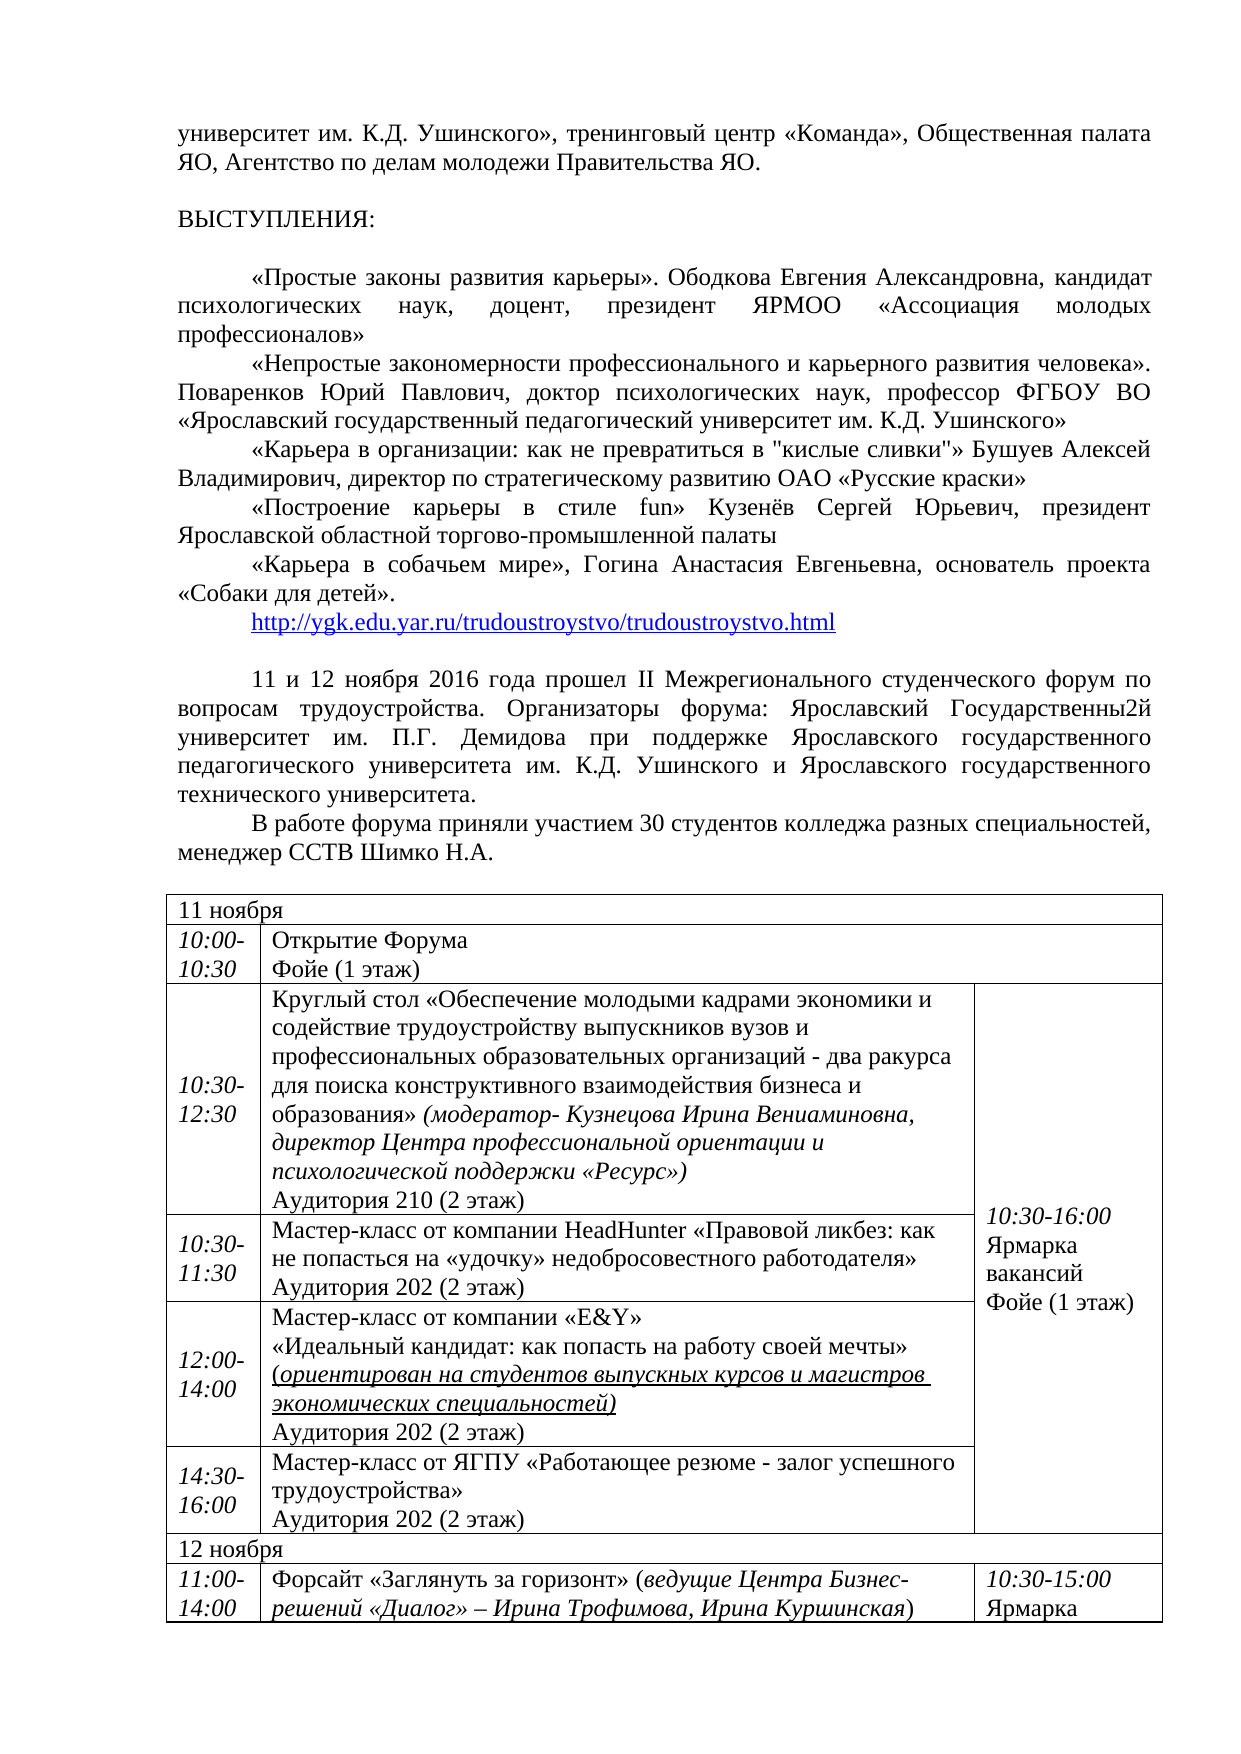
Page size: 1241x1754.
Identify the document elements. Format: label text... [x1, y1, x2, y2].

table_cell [261, 1564, 974, 1621]
table_cell Мастер-класс от ЯГПУ «Работающее резюме - залог успешного трудоустройства» Аудитория 202 (2 этаж) [261, 1447, 974, 1533]
table_cell 12:00-14:00 [167, 1302, 260, 1446]
table_cell 14:30-16:00 [167, 1447, 260, 1533]
table_cell Открытие Форума Фойе (1 этаж) [261, 925, 1162, 983]
table_cell 10:00-10:30 [167, 925, 260, 983]
text В работе форума приняли участием 30 студентов колледжа разных специальностей, менеджер ССТВ Шимко Н.А. [177, 808, 1152, 866]
table_cell 10:30-12:30 [167, 984, 260, 1214]
table_cell Мастер-класс от компании HeadHunter «Правовой ликбез: как не попасться на «удочку» недобросовестного работодателя» Аудитория 202 (2 этаж) [261, 1215, 974, 1301]
text 11 и 12 ноября 2016 года прошел II Межрегионального студенческого форум по вопросам трудоустройства. Организаторы форума: Ярославский Государственны2й университет им. П.Г. Демидова при поддержке Ярославского государственного педагогического университета им. К.Д. Ушинского и Ярославского государственного технического университета. [177, 664, 1152, 808]
table_cell Мастер-класс от компании «E&Y» «Идеальный кандидат: как попасть на работу своей мечты» (ориентирован на студентов выпускных курсов и магистров экономических специальностей) Аудитория 202 (2 этаж) [261, 1302, 974, 1446]
table_header 11 ноября [167, 895, 1162, 924]
text ВЫСТУПЛЕНИЯ: [177, 204, 1152, 233]
text «Непростые закономерности профессионального и карьерного развития человека». Поваренков Юрий Павлович, доктор психологических наук, профессор ФГБОУ ВО «Ярославский государственный педагогический университет им. К.Д. Ушинского» [177, 348, 1152, 434]
table_cell 11:00-14:00 [167, 1564, 260, 1621]
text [177, 118, 1152, 176]
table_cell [975, 1564, 1162, 1621]
text http://ygk.edu.yar.ru/trudoustroystvo/trudoustroystvo.html [177, 607, 1152, 636]
text «Карьера в организации: как не превратиться в "кислые сливки"» Бушуев Алексей Владимирович, директор по стратегическому развитию ОАО «Русские краски» [177, 434, 1152, 492]
text «Простые законы развития карьеры». Ободкова Евгения Александровна, кандидат психологических наук, доцент, президент ЯРМОО «Ассоциация молодых профессионалов» [177, 262, 1152, 348]
text «Построение карьеры в стиле fun» Кузенёв Сергей Юрьевич, президент Ярославской областной торгово-промышленной палаты [177, 492, 1152, 549]
table_cell Круглый стол «Обеспечение молодыми кадрами экономики и содействие трудоустройству выпускников вузов и профессиональных образовательных организаций - два ракурса для поиска конструктивного взаимодействия бизнеса и образования» (модератор- Кузнецова Ирина Вениаминовна, директор Центра профессиональной ориентации и психологической поддержки «Ресурс») Аудитория 210 (2 этаж) [261, 984, 974, 1214]
table_cell 10:30-11:30 [167, 1215, 260, 1301]
table_cell 12 ноября [167, 1534, 1162, 1563]
text «Карьера в собачьем мире», Гогина Анастасия Евгеньевна, основатель проекта «Собаки для детей». [177, 549, 1152, 607]
table_cell 10:30-16:00 Ярмарка вакансий Фойе (1 этаж) [975, 984, 1162, 1533]
